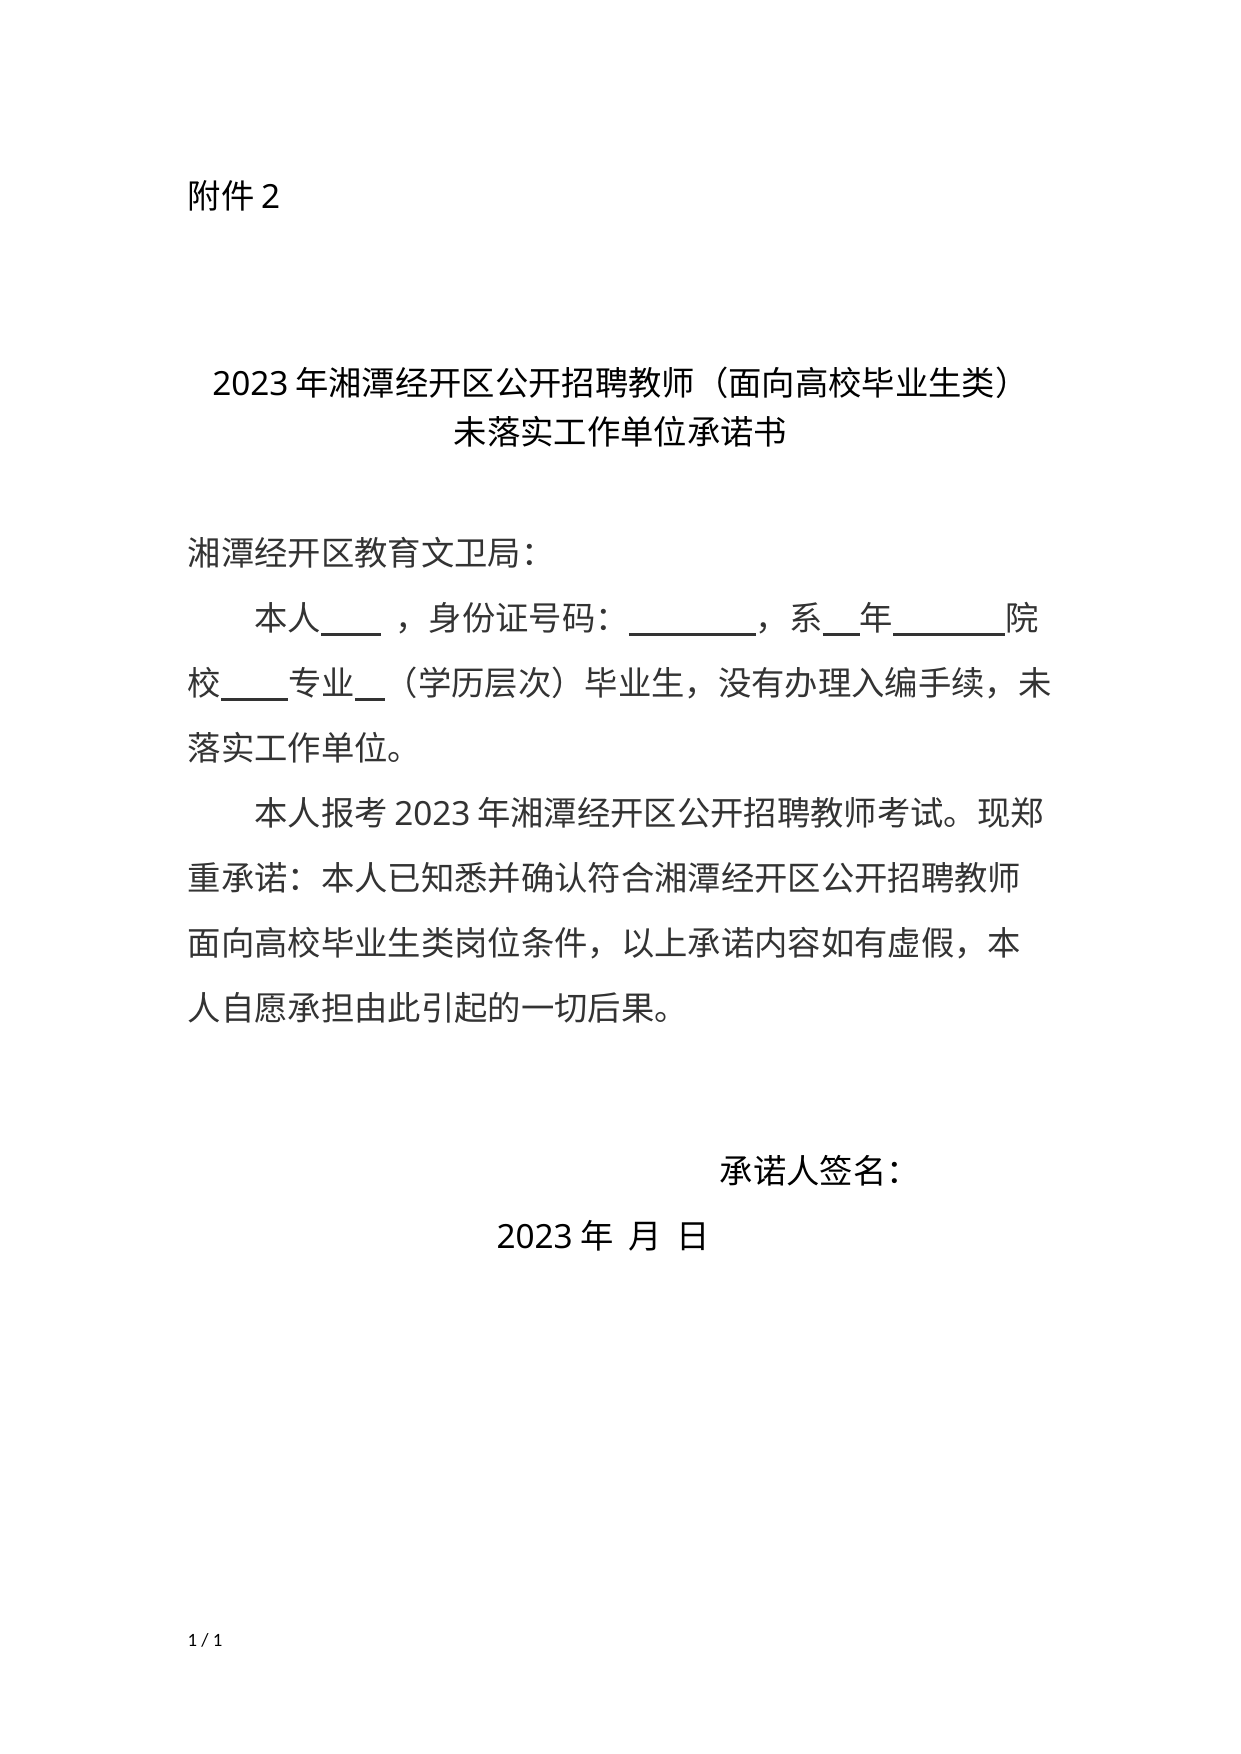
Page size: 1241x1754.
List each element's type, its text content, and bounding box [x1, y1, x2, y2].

text 承诺人签名： [187, 1136, 919, 1201]
text 2023年湘潭经开区公开招聘教师（面向高校毕业生类） [187, 357, 1053, 405]
text 本人 ，身份证号码： ，系 年 院校 专业 （学历层次）毕业生，没有办理入编手续，未落实工作单位。 [187, 584, 1053, 779]
text 本人报考2023年湘潭经开区公开招聘教师考试。现郑重承诺：本人已知悉并确认符合湘潭经开区公开招聘教师面向高校毕业生类岗位条件，以上承诺内容如有虚假，本人自愿承担由此引起的一切后果。 [187, 779, 1053, 1039]
text 附件2 [187, 162, 1053, 227]
text 湘潭经开区教育文卫局： [187, 519, 1053, 584]
text 2023年 月 日 [187, 1201, 986, 1266]
text 未落实工作单位承诺书 [187, 405, 1053, 454]
